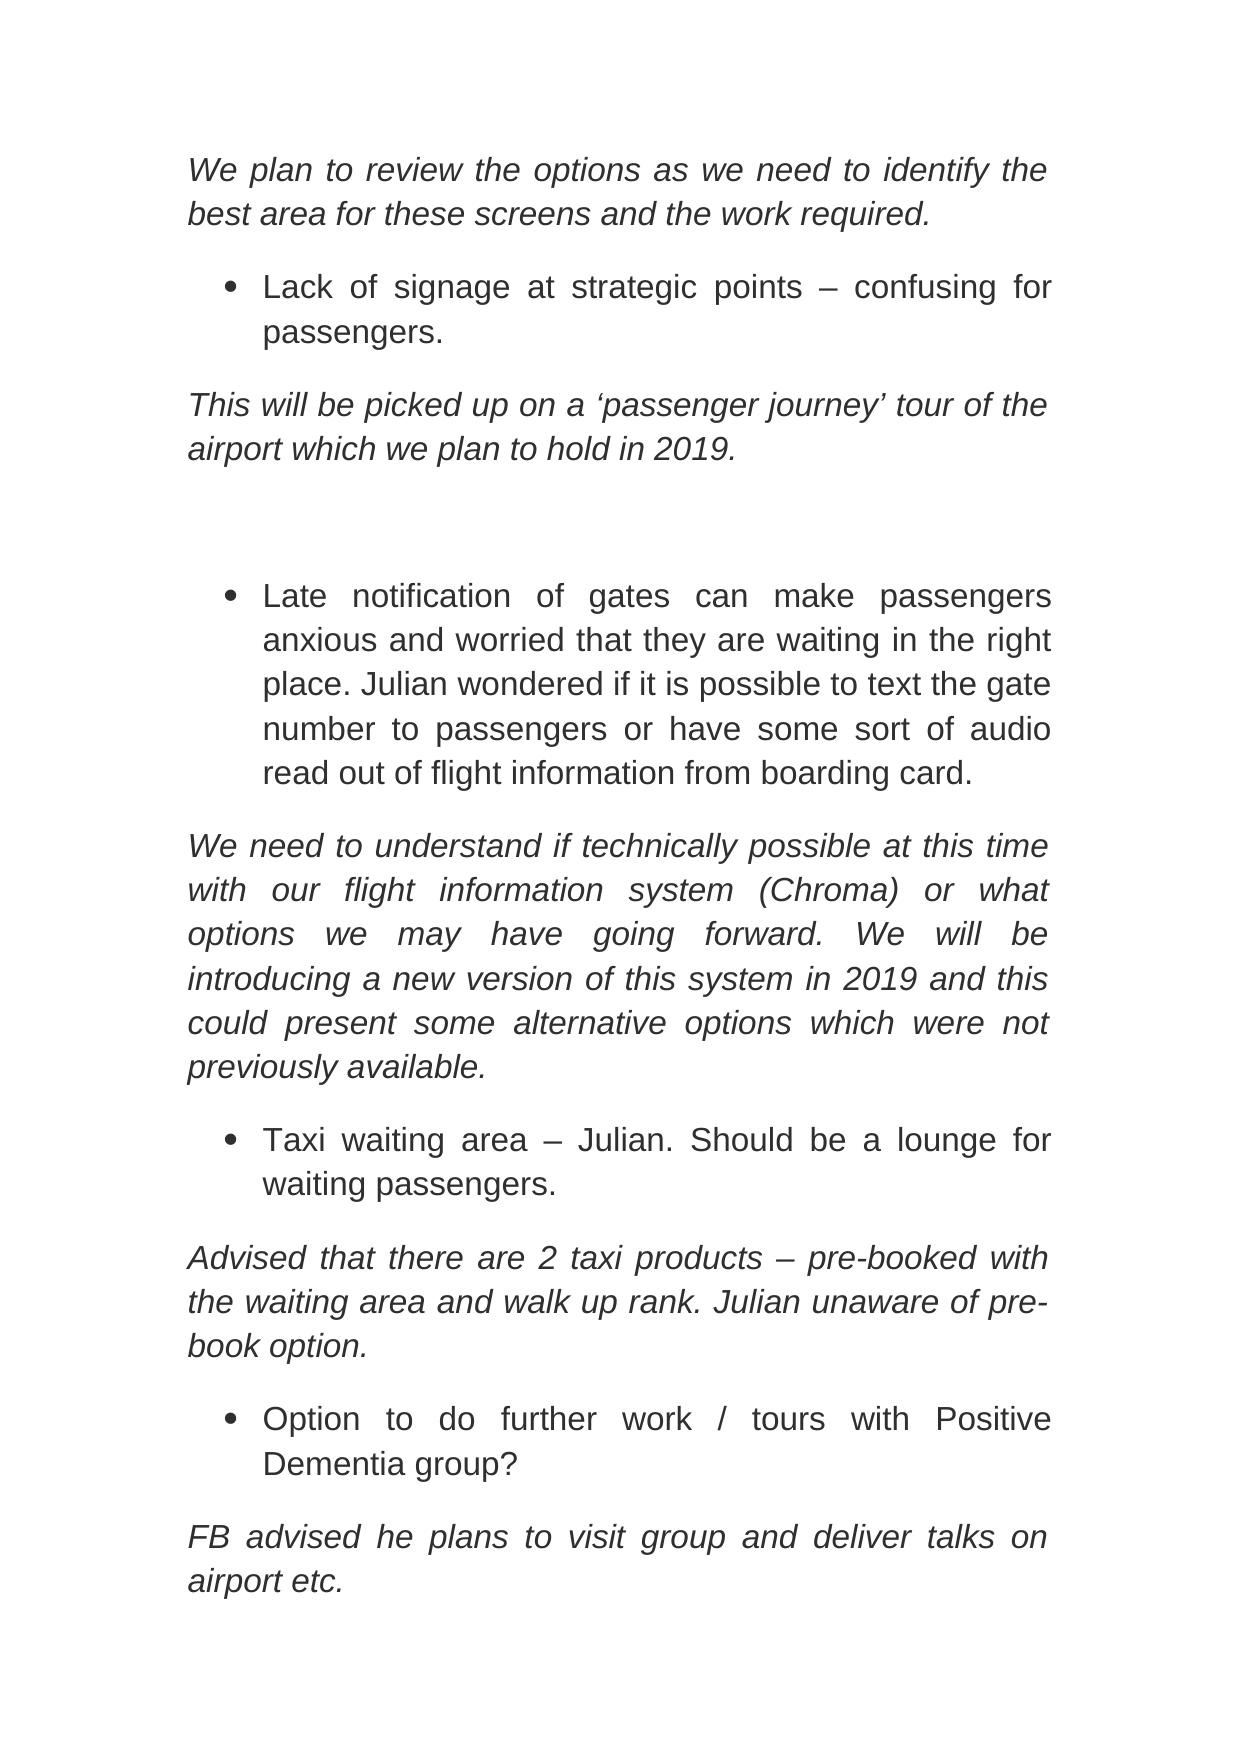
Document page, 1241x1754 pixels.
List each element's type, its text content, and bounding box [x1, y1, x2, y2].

text This will be picked up on a ‘passenger journey’ tour of the airport which we plan to hold in 2019. [187, 782, 1053, 864]
text We need to understand if technically possible at this time with our flight information system (Chroma) or what options we may have going forward. We will be introducing a new version of this system in 2019 and this could present some alternative options which were not previously available. [187, 1223, 1053, 1482]
list Lack of Flight Information Screens in Departure lounge and Security area that are at eye level. [225, 429, 1053, 512]
list Issue that external steps do not have edging strips and question over whether tactile paving was in place. [225, 150, 1053, 277]
list Late notification of gates can make passengers anxious and worried that they are waiting in the right place. Julian wondered if it is possible to text the gate number to passengers or have some sort of audio read out of flight information from boarding card. [225, 973, 1053, 1188]
list Lack of signage at strategic points – confusing for passengers. [225, 664, 1053, 747]
list Taxi waiting area – Julian. Should be a lounge for waiting passengers. [225, 1517, 1053, 1600]
text We plan to review the options as we need to identify the best area for these screens and the work required. [187, 547, 1053, 629]
text Work will be carried out on this area to provide required edging and tactile paving. [187, 312, 1053, 394]
